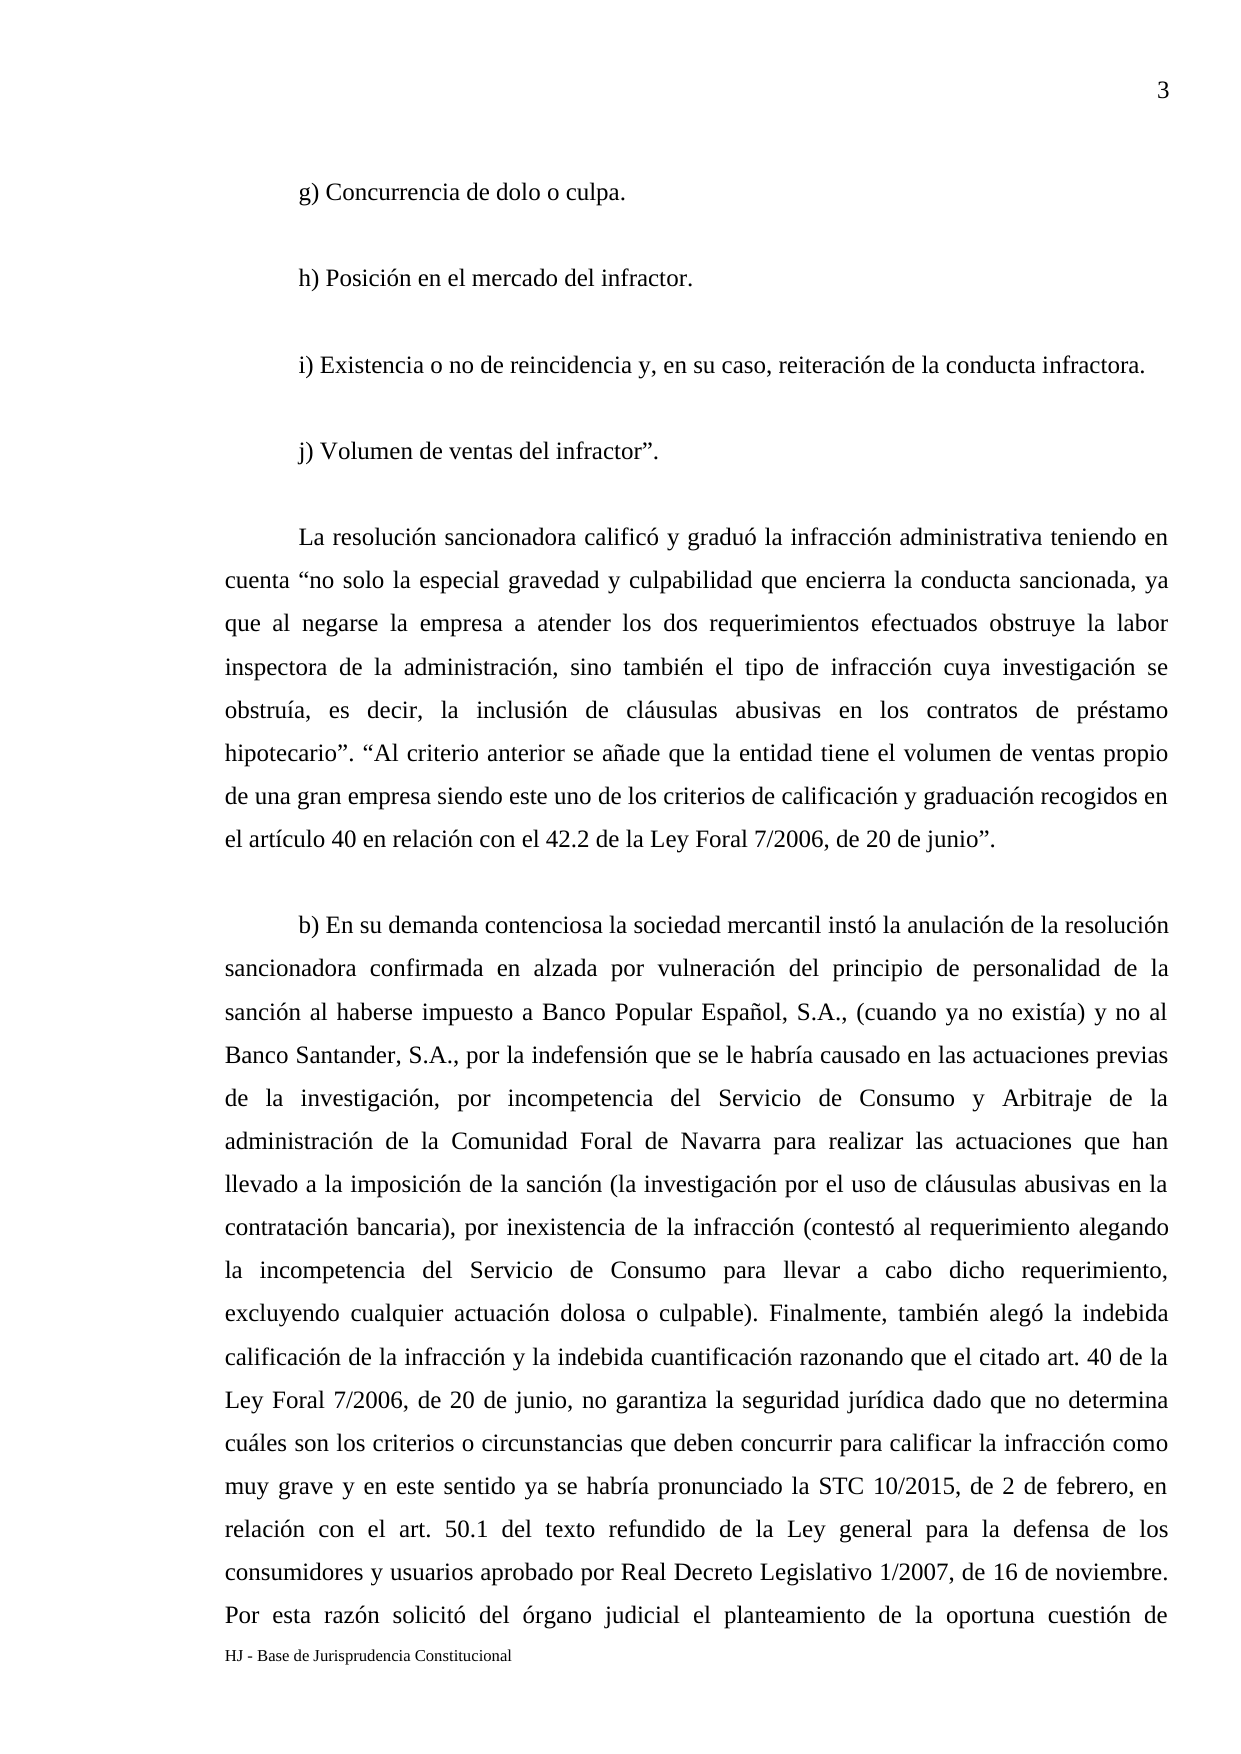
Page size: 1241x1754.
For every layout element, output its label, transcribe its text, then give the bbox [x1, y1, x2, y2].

text La resolución sancionadora calificó y graduó la infracción administrativa teniendo en cuenta “no solo la especial gravedad y culpabilidad que encierra la conducta sancionada, ya que al negarse la empresa a atender los dos requerimientos efectuados obstruye la labor inspectora de la administración, sino también el tipo de infracción cuya investigación se obstruía, es decir, la inclusión de cláusulas abusivas en los contratos de préstamo hipotecario”. “Al criterio anterior se añade que la entidad tiene el volumen de ventas propio de una gran empresa siendo este uno de los criterios de calificación y graduación recogidos en el artículo 40 en relación con el 42.2 de la Ley Foral 7/2006, de 20 de junio”. [224, 522, 1169, 853]
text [224, 910, 1169, 1629]
text h) Posición en el mercado del infractor. [224, 263, 1169, 292]
text i) Existencia o no de reincidencia y, en su caso, reiteración de la conducta infractora. [224, 350, 1169, 378]
text g) Concurrencia de dolo o culpa. [224, 177, 1169, 206]
text j) Volumen de ventas del infractor”. [224, 436, 1169, 465]
